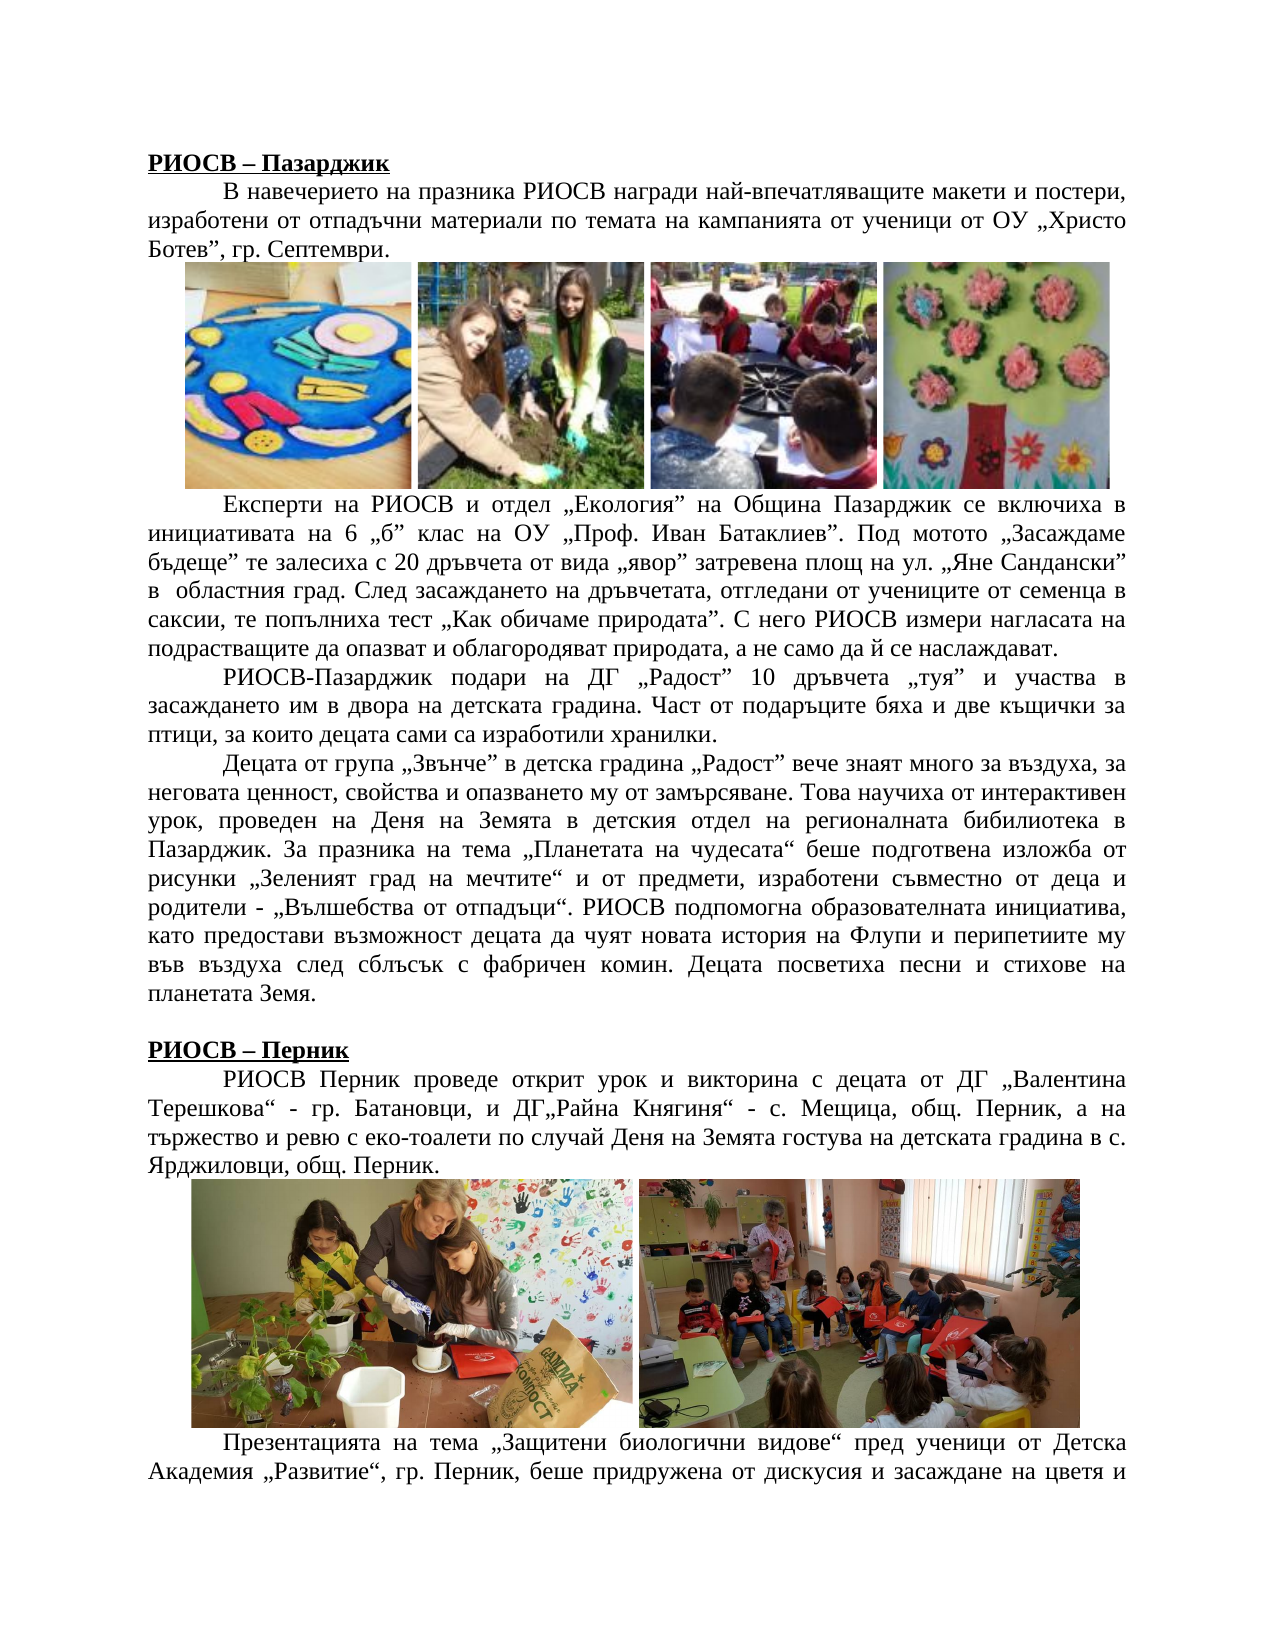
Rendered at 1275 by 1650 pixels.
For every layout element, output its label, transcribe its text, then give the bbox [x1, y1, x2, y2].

picture [191, 1179, 633, 1428]
text Децата от група „Звънче” в детска градина „Радост” вече знаят много за въздуха, за неговата ценност, свойства и опазването му от замърсяване. Това научиха от интерактивен урок, проведен на Деня на Земята в детския отдел на регионалната бибилиотека в Пазарджик. За празника на тема „Планетата на чудесата“ беше подготвена изложба от рисунки „Зеленият град на мечтите“ и от предмети, изработени съвместно от деца и родители - „Вълшебства от отпадъци“. РИОСВ подпомогна образователната инициатива, като предостави възможност децата да чуят новата история на Флупи и перипетиите му във въздуха след сблъсък с фабричен комин. Децата посветиха песни и стихове на планетата Земя. [148, 748, 1127, 1007]
picture [650, 262, 877, 489]
picture [417, 262, 645, 489]
picture [185, 262, 412, 489]
text РИОСВ Перник проведе открит урок и викторина с децата от ДГ „Валентина Терешкова“ - гр. Батановци, и ДГ„Райна Княгиня“ - с. Мещица, общ. Перник, а на тържество и ревю с еко-тоалети по случай Деня на Земята гостува на детската градина в с. Ярджиловци, общ. Перник. [148, 1064, 1127, 1179]
picture [639, 1179, 1080, 1428]
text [148, 1427, 1127, 1485]
text РИОСВ-Пазарджик подари на ДГ „Радост” 10 дръвчета „туя” и участва в засаждането им в двора на детската градина. Част от подаръците бяха и две къщички за птици, за които децата сами са изработили хранилки. [148, 662, 1127, 748]
text В навечерието на празника РИОСВ награди най-впечатляващите макети и постери, изработени от отпадъчни материали по темата на кампанията от ученици от ОУ „Христо Ботев”, гр. Септември. [148, 176, 1127, 263]
text РИОСВ – Перник [148, 1035, 1127, 1064]
text Експерти на РИОСВ и отдел „Екология” на Община Пазарджик се включиха в инициативата на 6 „б” клас на ОУ „Проф. Иван Батаклиев”. Под мотото „Засаждаме бъдеще” те залесиха с 20 дръвчета от вида „явор” затревена площ на ул. „Яне Сандански” в областния град. След засаждането на дръвчетата, отгледани от учениците от семенца в саксии, те попълниха тест „Как обичаме природата”. С него РИОСВ измери нагласата на подрастващите да опазват и облагородяват природата, а не само да й се наслаждават. [148, 489, 1127, 662]
picture [883, 262, 1110, 489]
text РИОСВ – Пазарджик [148, 148, 1127, 176]
